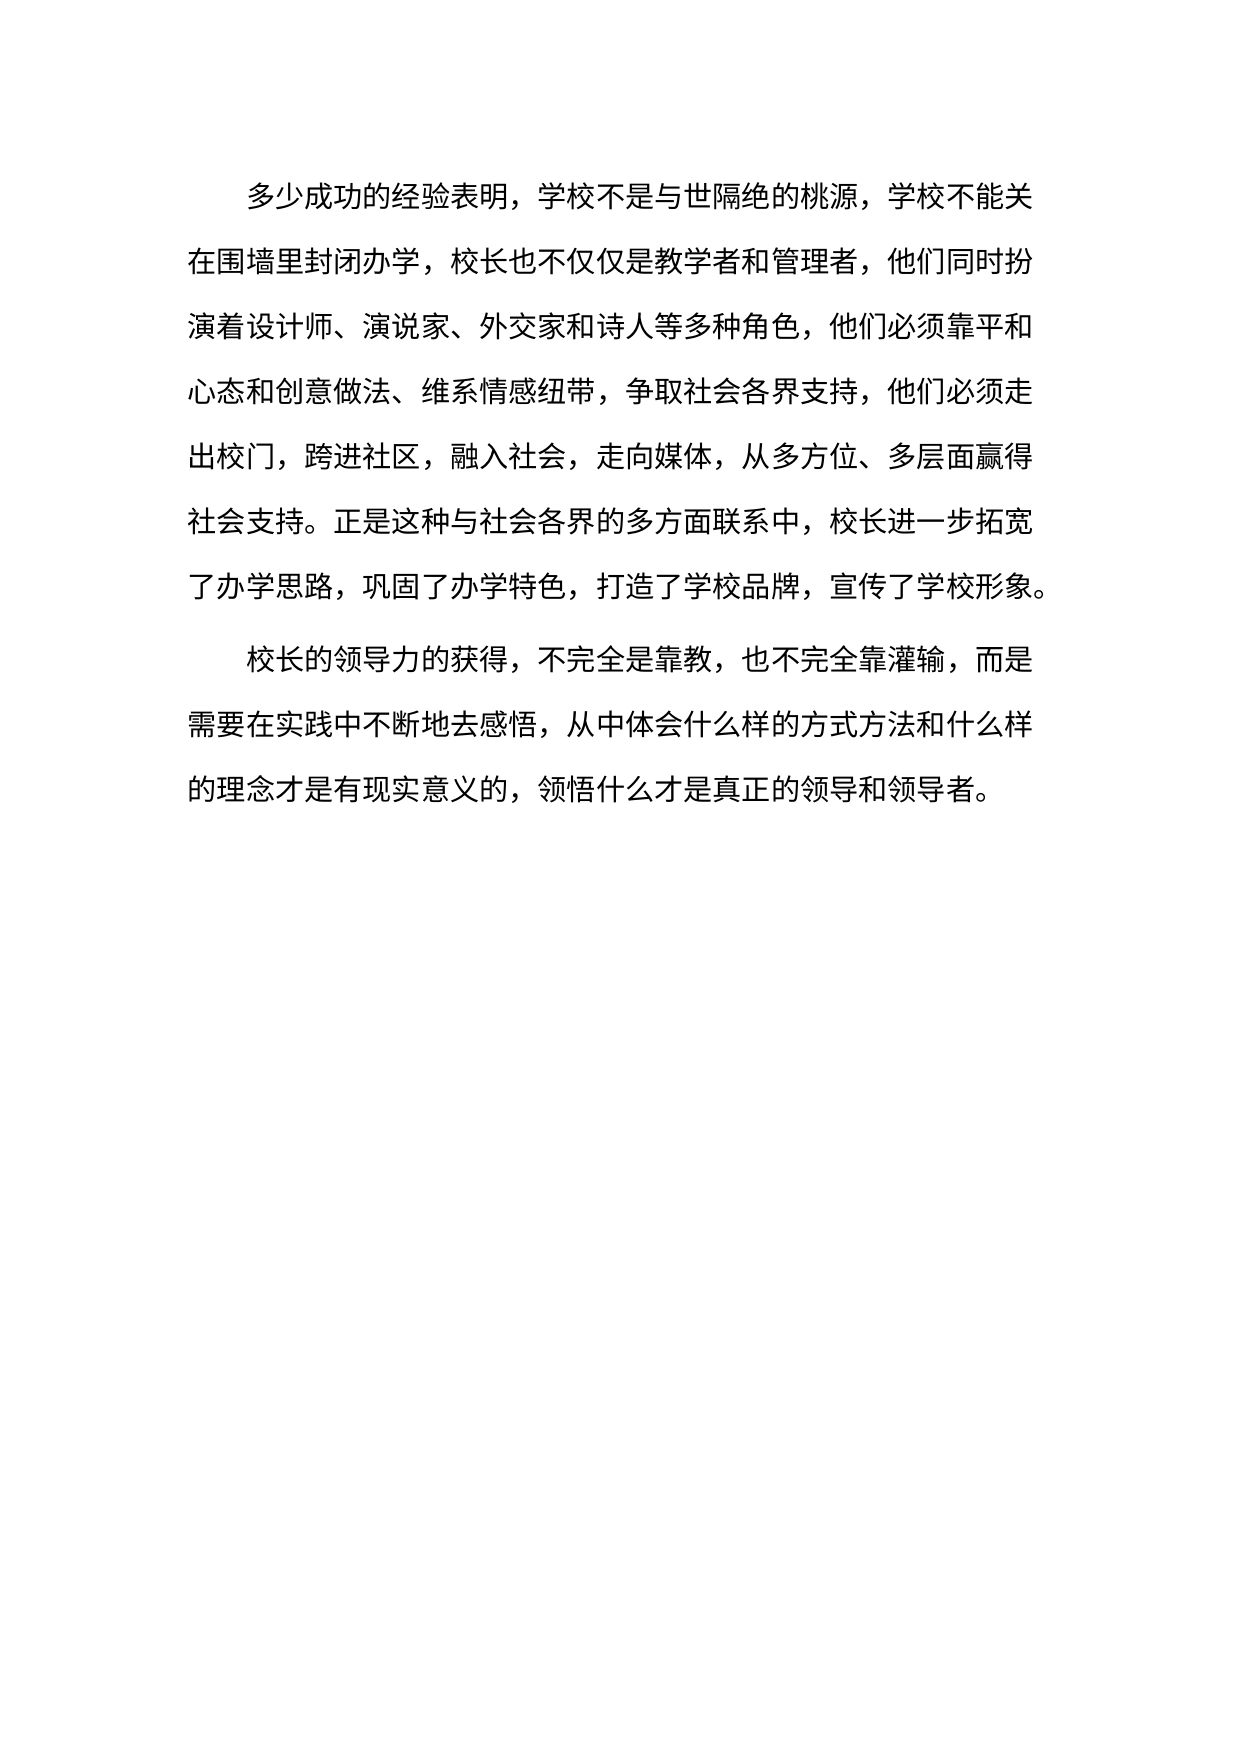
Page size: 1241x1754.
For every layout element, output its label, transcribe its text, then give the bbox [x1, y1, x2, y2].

text 多少成功的经验表明，学校不是与世隔绝的桃源，学校不能关在围墙里封闭办学，校长也不仅仅是教学者和管理者，他们同时扮演着设计师、演说家、外交家和诗人等多种角色，他们必须靠平和心态和创意做法、维系情感纽带，争取社会各界支持，他们必须走出校门，跨进社区，融入社会，走向媒体，从多方位、多层面赢得社会支持。正是这种与社会各界的多方面联系中，校长进一步拓宽了办学思路，巩固了办学特色，打造了学校品牌，宣传了学校形象。 [187, 162, 1053, 617]
text 校长的领导力的获得，不完全是靠教，也不完全靠灌输，而是需要在实践中不断地去感悟，从中体会什么样的方式方法和什么样的理念才是有现实意义的，领悟什么才是真正的领导和领导者。 [187, 625, 1053, 820]
